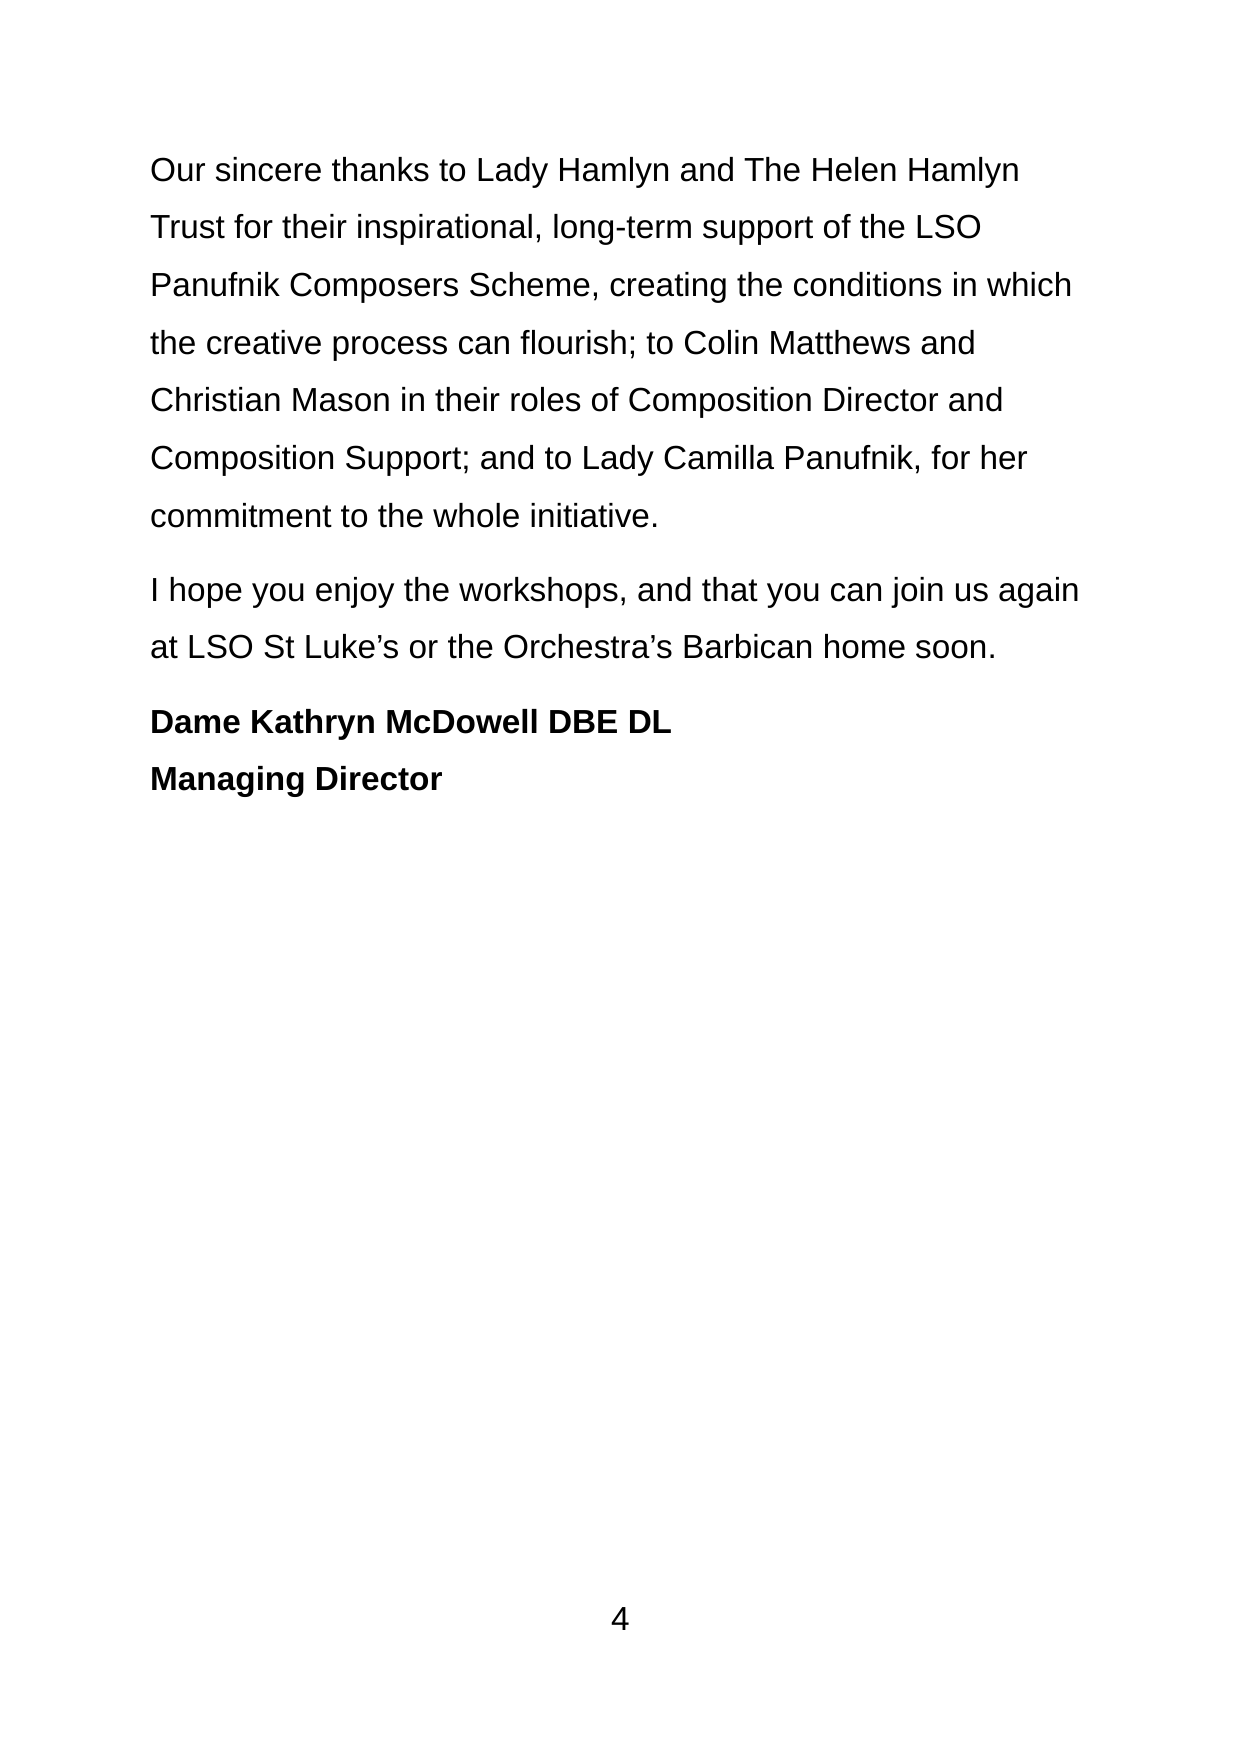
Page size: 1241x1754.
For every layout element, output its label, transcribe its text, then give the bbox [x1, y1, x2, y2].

text Dame Kathryn McDowell DBE DL Managing Director [150, 702, 1090, 798]
text I hope you enjoy the workshops, and that you can join us again at LSO St Luke’s or the Orchestra’s Barbican home soon. [150, 570, 1090, 666]
text Our sincere thanks to Lady Hamlyn and The Helen Hamlyn Trust for their inspirational, long-term support of the LSO Panufnik Composers Scheme, creating the conditions in which the creative process can flourish; to Colin Matthews and Christian Mason in their roles of Composition Director and Composition Support; and to Lady Camilla Panufnik, for her commitment to the whole initiative. [150, 150, 1090, 534]
